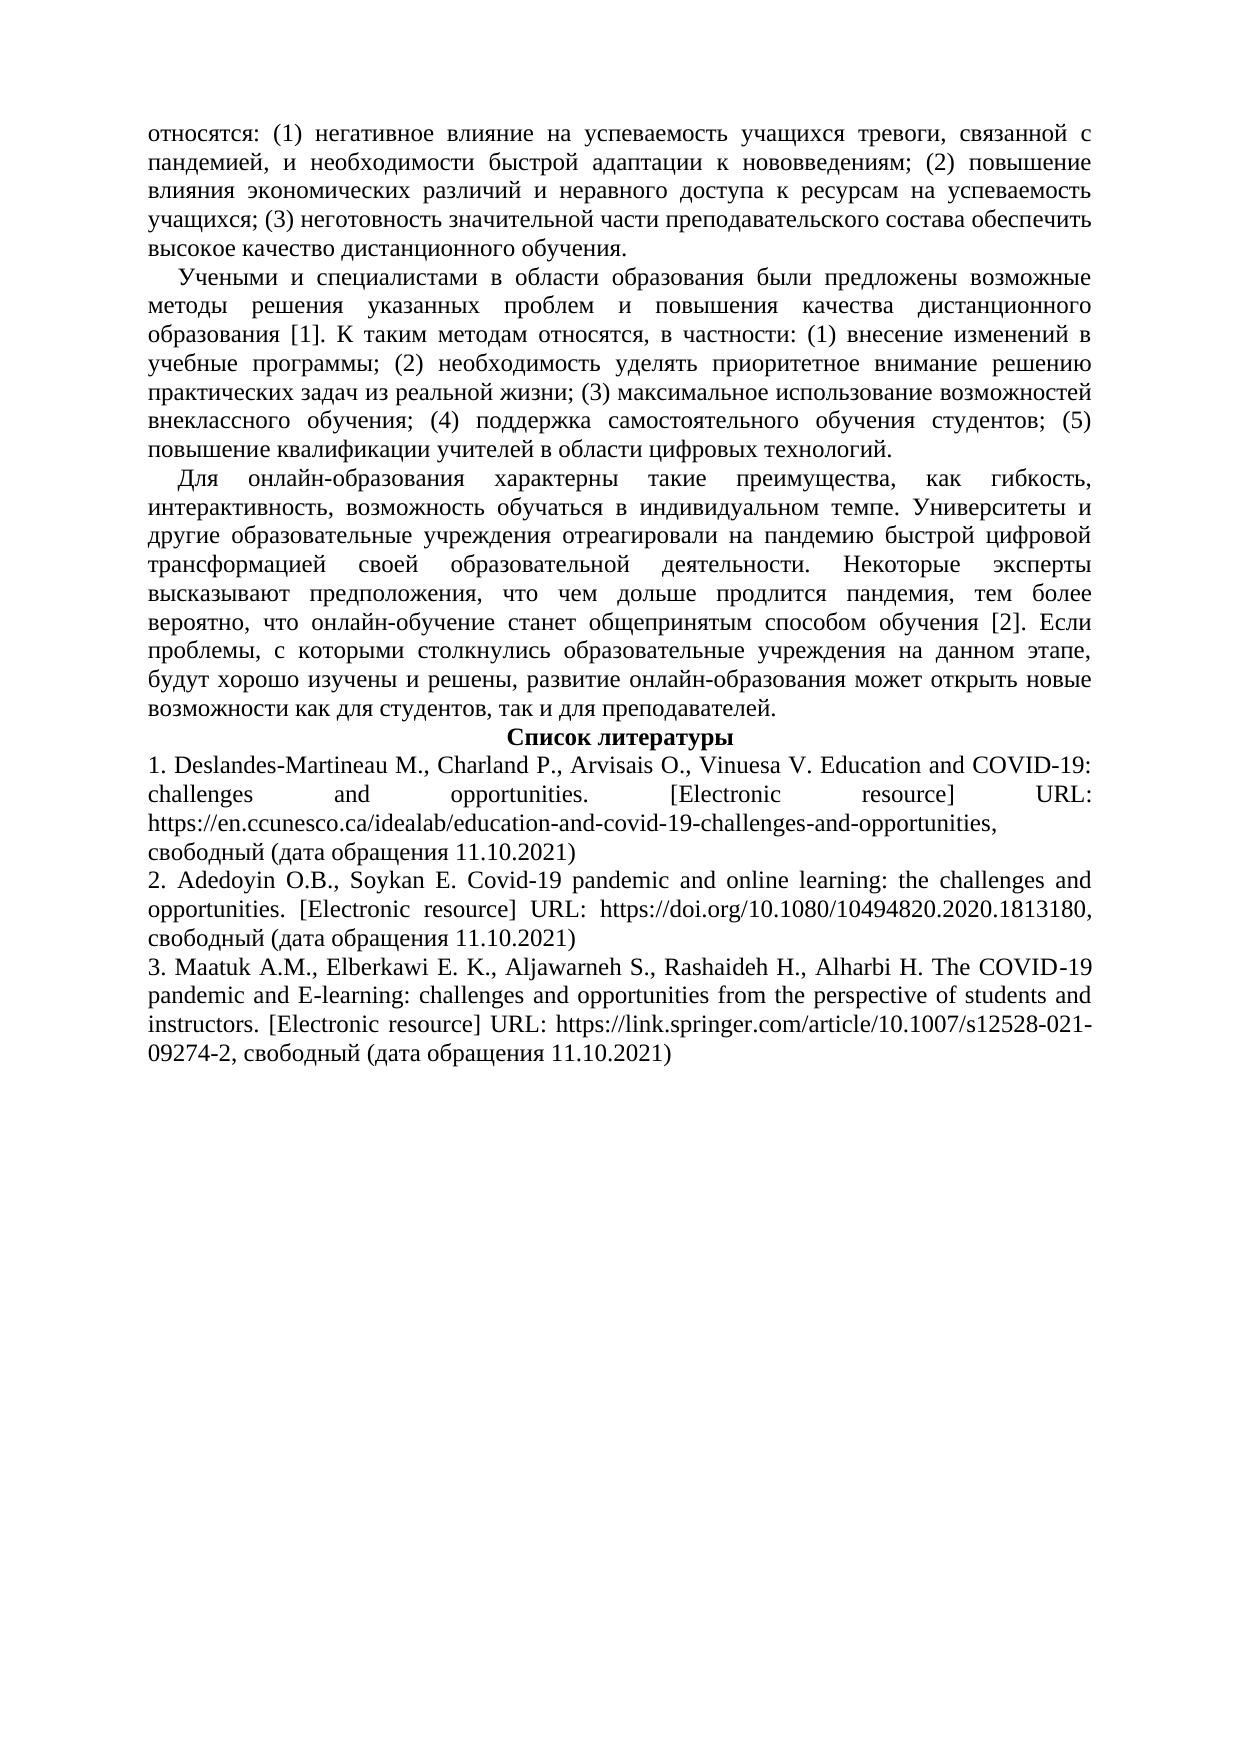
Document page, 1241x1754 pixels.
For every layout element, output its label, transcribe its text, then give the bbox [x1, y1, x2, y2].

text 3. Maatuk A.M., Elberkawi E. K., Aljawarneh S., Rashaideh H., Alharbi H. The COVID-19 pandemic and E-learning: challenges and opportunities from the perspective of students and instructors. [Electronic resource] URL: https://link.springer.com/article/10.1007/s12528-021-09274-2, свободный (дата обращения 11.10.2021) [148, 952, 1092, 1067]
text Для онлайн-образования характерны такие преимущества, как гибкость, интерактивность, возможность обучаться в индивидуальном темпе. Университеты и другие образовательные учреждения отреагировали на пандемию быстрой цифровой трансформацией своей образовательной деятельности. Некоторые эксперты высказывают предположения, что чем дольше продлится пандемия, тем более вероятно, что онлайн-обучение станет общепринятым способом обучения [2]. Если проблемы, с которыми столкнулись образовательные учреждения на данном этапе, будут хорошо изучены и решены, развитие онлайн-образования может открыть новые возможности как для студентов, так и для преподавателей. [148, 463, 1092, 722]
text Учеными и специалистами в области образования были предложены возможные методы решения указанных проблем и повышения качества дистанционного образования [1]. К таким методам относятся, в частности: (1) внесение изменений в учебные программы; (2) необходимость уделять приоритетное внимание решению практических задач из реальной жизни; (3) максимальное использование возможностей внеклассного обучения; (4) поддержка самостоятельного обучения студентов; (5) повышение квалификации учителей в области цифровых технологий. [148, 262, 1092, 463]
text 1. Deslandes-Martineau M., Charland P., Arvisais O., Vinuesa V. Education and COVID-19: challenges and opportunities. [Electronic resource] URL: https://en.ccunesco.ca/idealab/education-and-covid-19-challenges-and-opportunities, свободный (дата обращения 11.10.2021) [148, 751, 1092, 866]
text Список литературы [148, 722, 1092, 751]
text 2. Adedoyin O.B., Soykan E. Covid-19 pandemic and online learning: the challenges and opportunities. [Electronic resource] URL: https://doi.org/10.1080/10494820.2020.1813180, свободный (дата обращения 11.10.2021) [148, 866, 1092, 952]
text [148, 118, 1092, 262]
